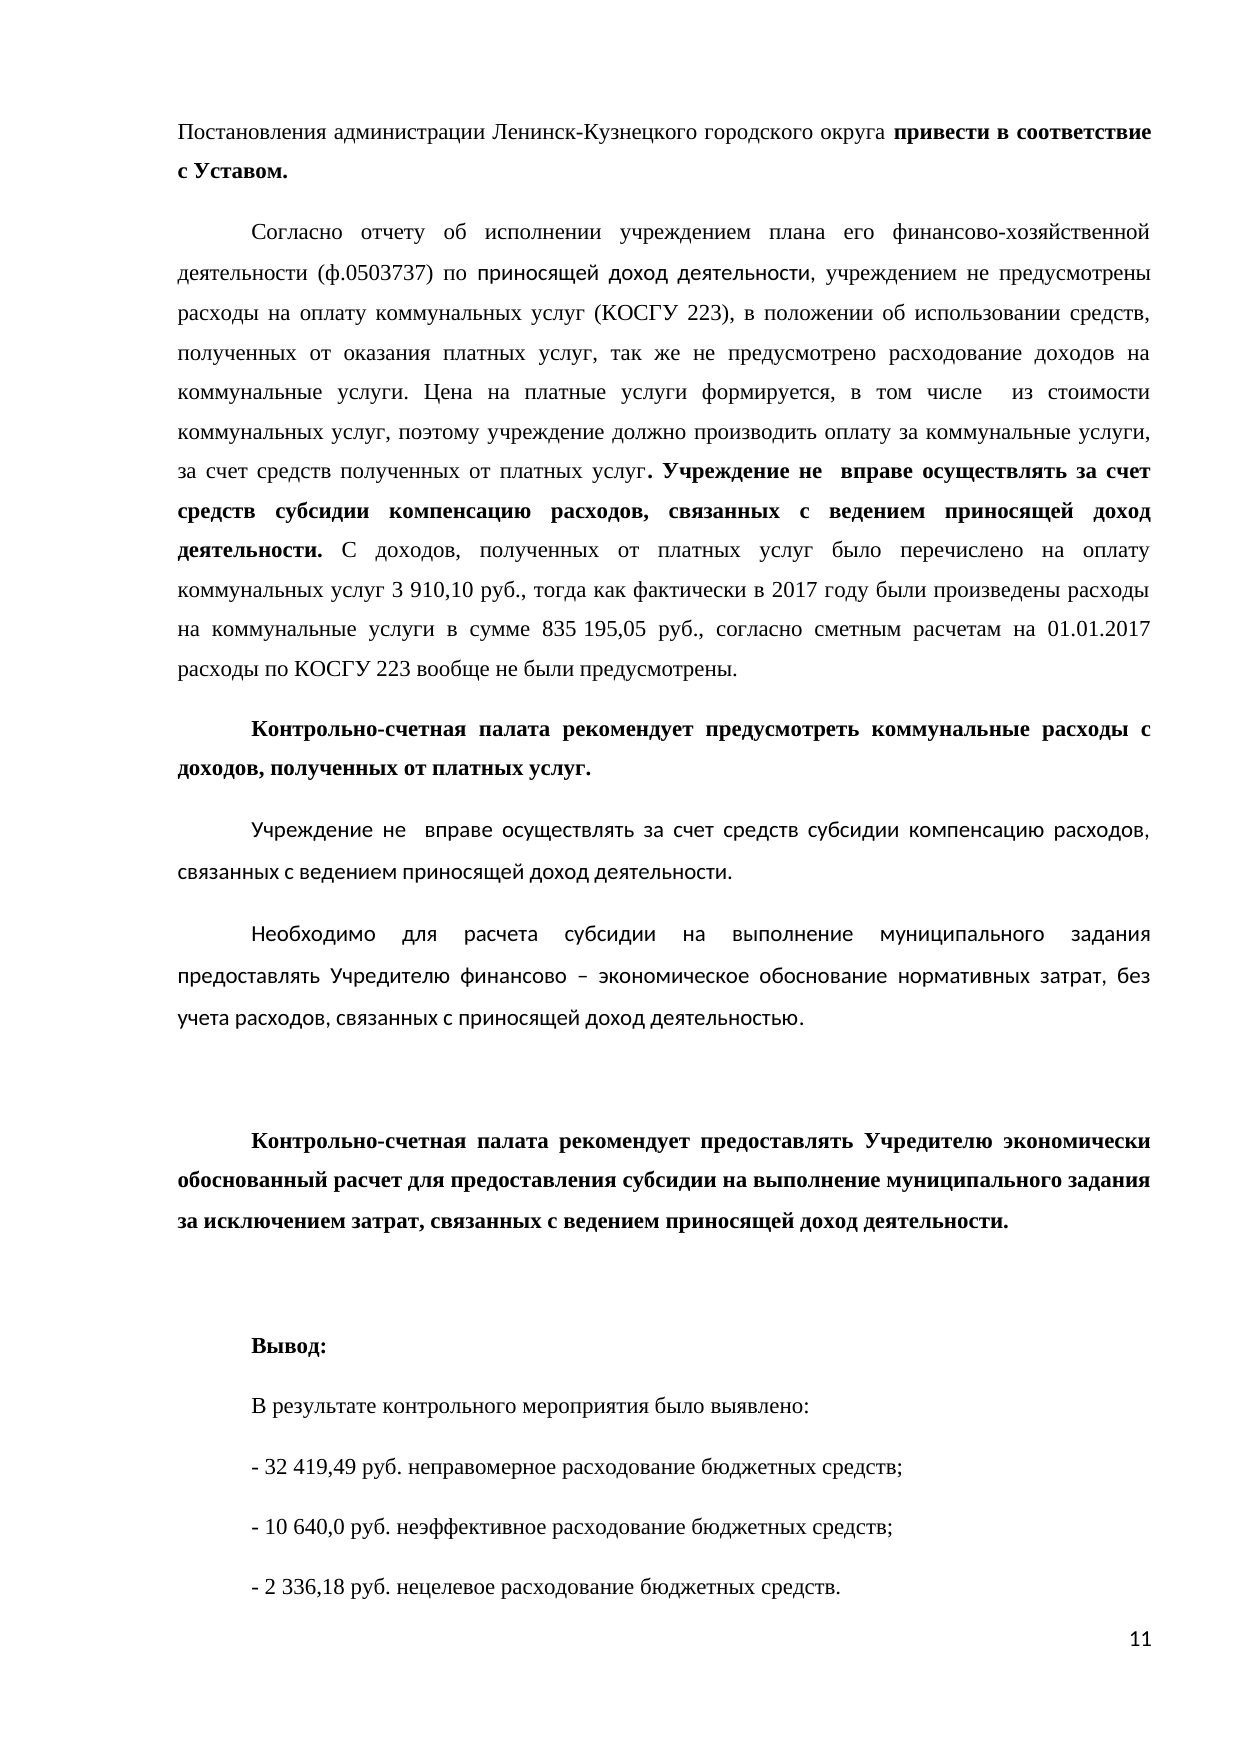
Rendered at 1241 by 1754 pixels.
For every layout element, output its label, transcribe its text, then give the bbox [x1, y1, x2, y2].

text Учреждение не вправе осуществлять за счет средств субсидии компенсацию расходов, связанных с ведением приносящей доход деятельности. [177, 815, 1152, 885]
text Согласно отчету об исполнении учреждением плана его финансово-хозяйственной деятельности (ф.0503737) по приносящей доход деятельности, учреждением не предусмотрены расходы на оплату коммунальных услуг (КОСГУ 223), в положении об использовании средств, полученных от оказания платных услуг, так же не предусмотрено расходование доходов на коммунальные услуги. Цена на платные услуги формируется, в том числе из стоимости коммунальных услуг, поэтому учреждение должно производить оплату за коммунальные услуги, за счет средств полученных от платных услуг. Учреждение не вправе осуществлять за счет средств субсидии компенсацию расходов, связанных с ведением приносящей доход деятельности. С доходов, полученных от платных услуг было перечислено на оплату коммунальных услуг 3 910,10 руб., тогда как фактически в 2017 году были произведены расходы на коммунальные услуги в сумме 835 195,05 руб., согласно сметным расчетам на 01.01.2017 расходы по КОСГУ 223 вообще не были предусмотрены. [177, 218, 1152, 681]
text Необходимо для расчета субсидии на выполнение муниципального задания предоставлять Учредителю финансово – экономическое обоснование нормативных затрат, без учета расходов, связанных с приносящей доход деятельностью. [177, 919, 1152, 1032]
text - 2 336,18 руб. нецелевое расходование бюджетных средств. [177, 1573, 1152, 1600]
text - 10 640,0 руб. неэффективное расходование бюджетных средств; [177, 1513, 1152, 1539]
text - 32 419,49 руб. неправомерное расходование бюджетных средств; [177, 1453, 1152, 1479]
text Контрольно-счетная палата рекомендует предусмотреть коммунальные расходы с доходов, полученных от платных услуг. [177, 715, 1152, 781]
text Контрольно-счетная палата рекомендует предоставлять Учредителю экономически обоснованный расчет для предоставления субсидии на выполнение муниципального задания за исключением затрат, связанных с ведением приносящей доход деятельности. [177, 1127, 1152, 1234]
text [177, 118, 1152, 184]
text В результате контрольного мероприятия было выявлено: [177, 1392, 1152, 1419]
text Вывод: [177, 1332, 1152, 1358]
